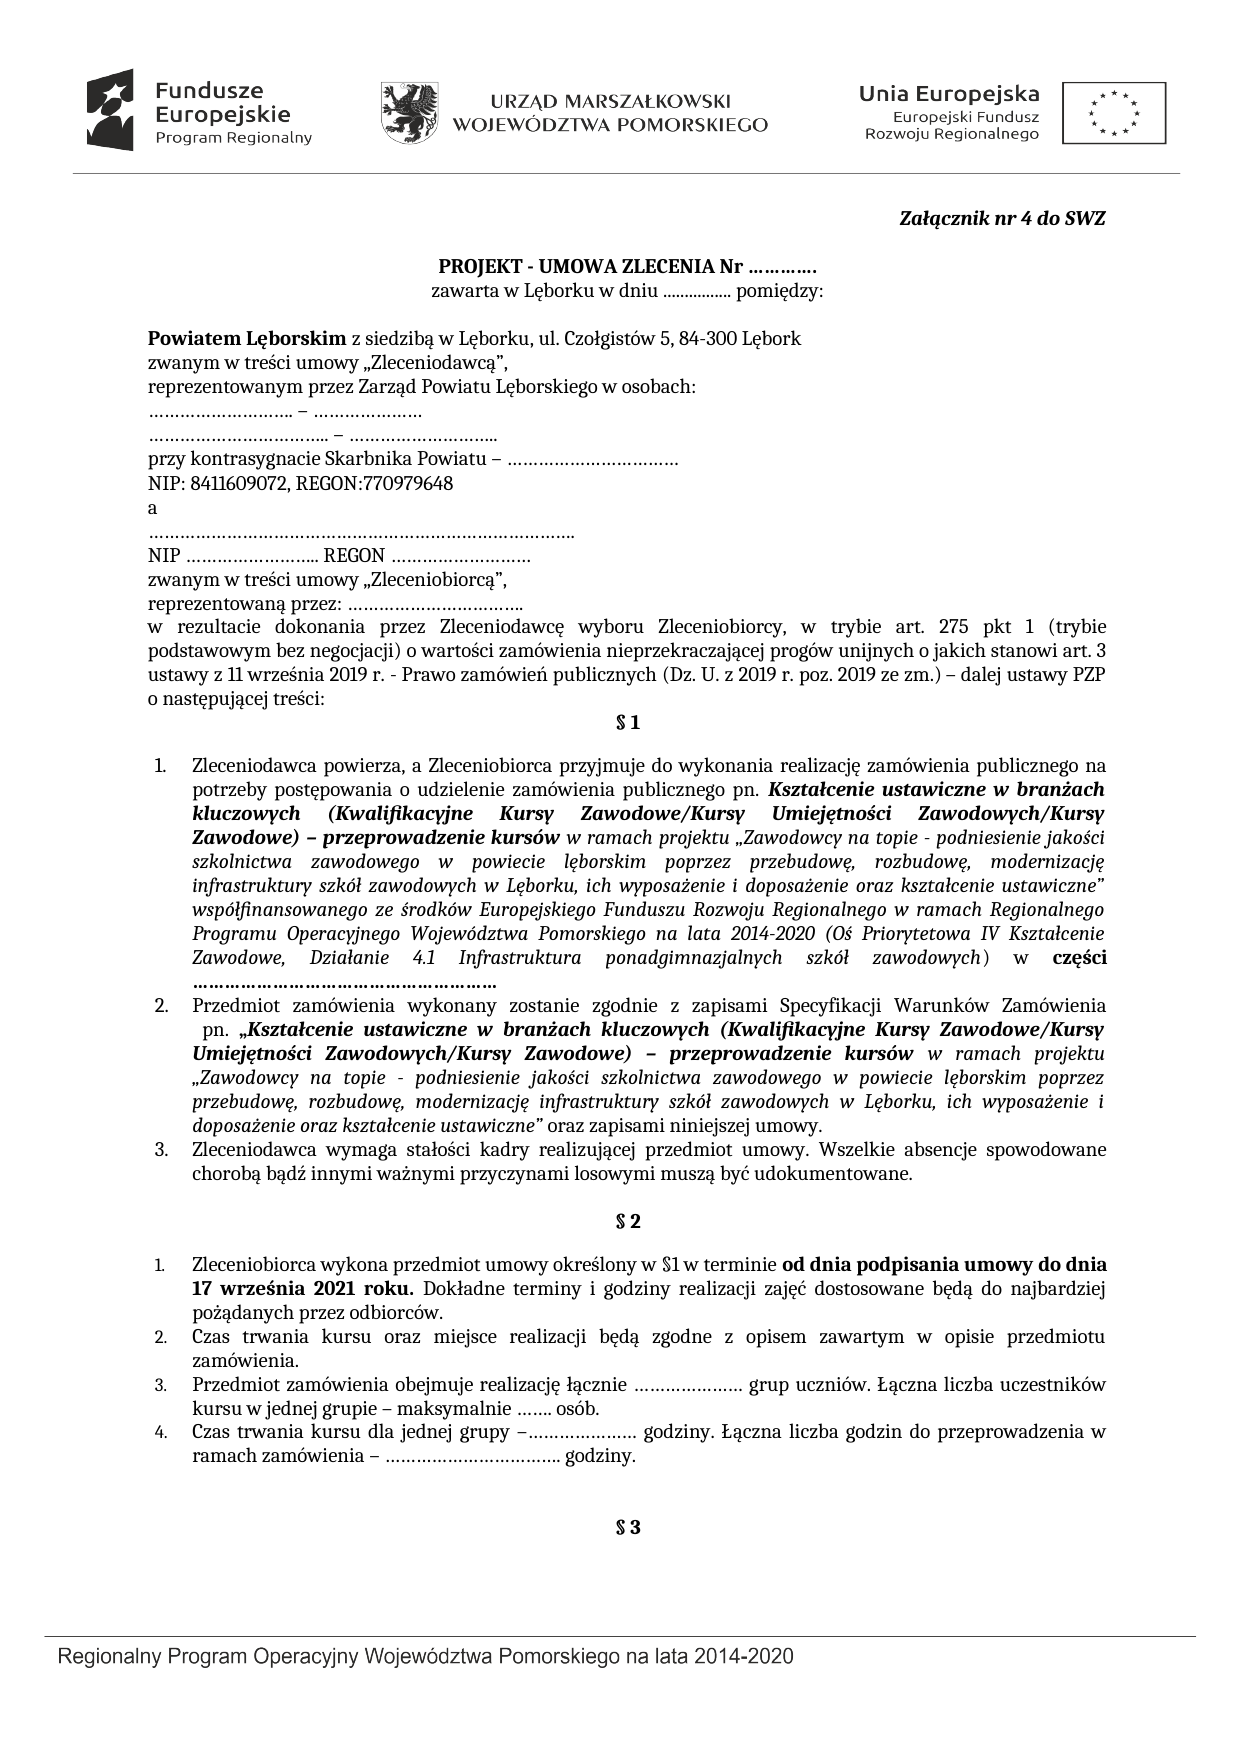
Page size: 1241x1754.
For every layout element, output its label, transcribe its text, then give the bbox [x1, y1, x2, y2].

list Zleceniodawca powierza, a Zleceniobiorca przyjmuje do wykonania realizację zamówienia publicznego na potrzeby postępowania o udzielenie zamówienia publicznego pn. Kształcenie ustawiczne w branżach kluczowych (Kwalifikacyjne Kursy Zawodowe/Kursy Umiejętności Zawodowych/Kursy Zawodowe) – przeprowadzenie kursów w ramach projektu „Zawodowcy na topie - podniesienie jakości szkolnictwa zawodowego w powiecie lęborskim poprzez przebudowę, rozbudowę, modernizację infrastruktury szkół zawodowych w Lęborku, ich wyposażenie i doposażenie oraz kształcenie ustawiczne” współfinansowanego ze środków Europejskiego Funduszu Rozwoju Regionalnego w ramach Regionalnego Programu Operacyjnego Województwa Pomorskiego na lata 2014-2020 (Oś Priorytetowa IV Kształcenie Zawodowe, Działanie 4.1 Infrastruktura ponadgimnazjalnych szkół zawodowych) w części ………………………………………………… [154, 754, 1107, 994]
list Przedmiot zamówienia obejmuje realizację łącznie ………………… grup uczniów. Łączna liczba uczestników kursu w jednej grupie – maksymalnie ……. osób. [154, 1372, 1107, 1420]
list Zleceniodawca wymaga stałości kadry realizującej przedmiot umowy. Wszelkie absencje spowodowane chorobą bądź innymi ważnymi przyczynami losowymi muszą być udokumentowane. [154, 1137, 1107, 1185]
list Czas trwania kursu oraz miejsce realizacji będą zgodne z opisem zawartym w opisie przedmiotu zamówienia. [154, 1324, 1107, 1372]
text § 3 [148, 1516, 1107, 1540]
text reprezentowanym przez Zarząd Powiatu Lęborskiego w osobach: [148, 374, 1107, 398]
text NIP …………………….. REGON ……………………… [148, 543, 1107, 567]
list Zleceniobiorca wykona przedmiot umowy określony w §1 w terminie od dnia podpisania umowy do dnia 17 września 2021 roku. Dokładne terminy i godziny realizacji zajęć dostosowane będą do najbardziej pożądanych przez odbiorców. [154, 1252, 1107, 1324]
text przy kontrasygnacie Skarbnika Powiatu – …………………………… [148, 446, 1107, 470]
text Powiatem Lęborskim z siedzibą w Lęborku, ul. Czołgistów 5, 84-300 Lębork [148, 327, 1107, 351]
list Przedmiot zamówienia wykonany zostanie zgodnie z zapisami Specyfikacji Warunków Zamówienia pn. „Kształcenie ustawiczne w branżach kluczowych (Kwalifikacyjne Kursy Zawodowe/Kursy Umiejętności Zawodowych/Kursy Zawodowe) – przeprowadzenie kursów w ramach projektu „Zawodowcy na topie - podniesienie jakości szkolnictwa zawodowego w powiecie lęborskim poprzez przebudowę, rozbudowę, modernizację infrastruktury szkół zawodowych w Lęborku, ich wyposażenie i doposażenie oraz kształcenie ustawiczne” oraz zapisami niniejszej umowy. [154, 994, 1107, 1137]
text zwanym w treści umowy „Zleceniodawcą”, [148, 351, 1107, 374]
text Załącznik nr 4 do SWZ [148, 207, 1107, 231]
text a [148, 495, 1107, 519]
text ………………………………………………………………………. [148, 519, 1107, 543]
picture [44, 1636, 1197, 1668]
text zwanym w treści umowy „Zleceniobiorcą”, [148, 567, 1107, 591]
picture [72, 68, 1181, 174]
text NIP: 8411609072, REGON:770979648 [148, 470, 1107, 495]
list Czas trwania kursu dla jednej grupy –………………… godziny. Łączna liczba godzin do przeprowadzenia w ramach zamówienia – ……………………………. godziny. [154, 1420, 1107, 1468]
text zawarta w Lęborku w dniu ................ pomiędzy: [148, 279, 1107, 303]
text § 1 [148, 711, 1107, 735]
text § 2 [148, 1209, 1107, 1233]
text …………………………….. – ……………………….. [148, 422, 1107, 446]
text PROJEKT - UMOWA ZLECENIA Nr …………. [148, 255, 1107, 279]
text w rezultacie dokonania przez Zleceniodawcę wyboru Zleceniobiorcy, w trybie art. 275 pkt 1 (trybie podstawowym bez negocjacji) o wartości zamówienia nieprzekraczającej progów unijnych o jakich stanowi art. 3 ustawy z 11 września 2019 r. - Prawo zamówień publicznych (Dz. U. z 2019 r. poz. 2019 ze zm.) – dalej ustawy PZP o następującej treści: [148, 615, 1107, 711]
text reprezentowaną przez: ……………………………. [148, 591, 1107, 615]
text ………………………. – ………………… [148, 398, 1107, 422]
